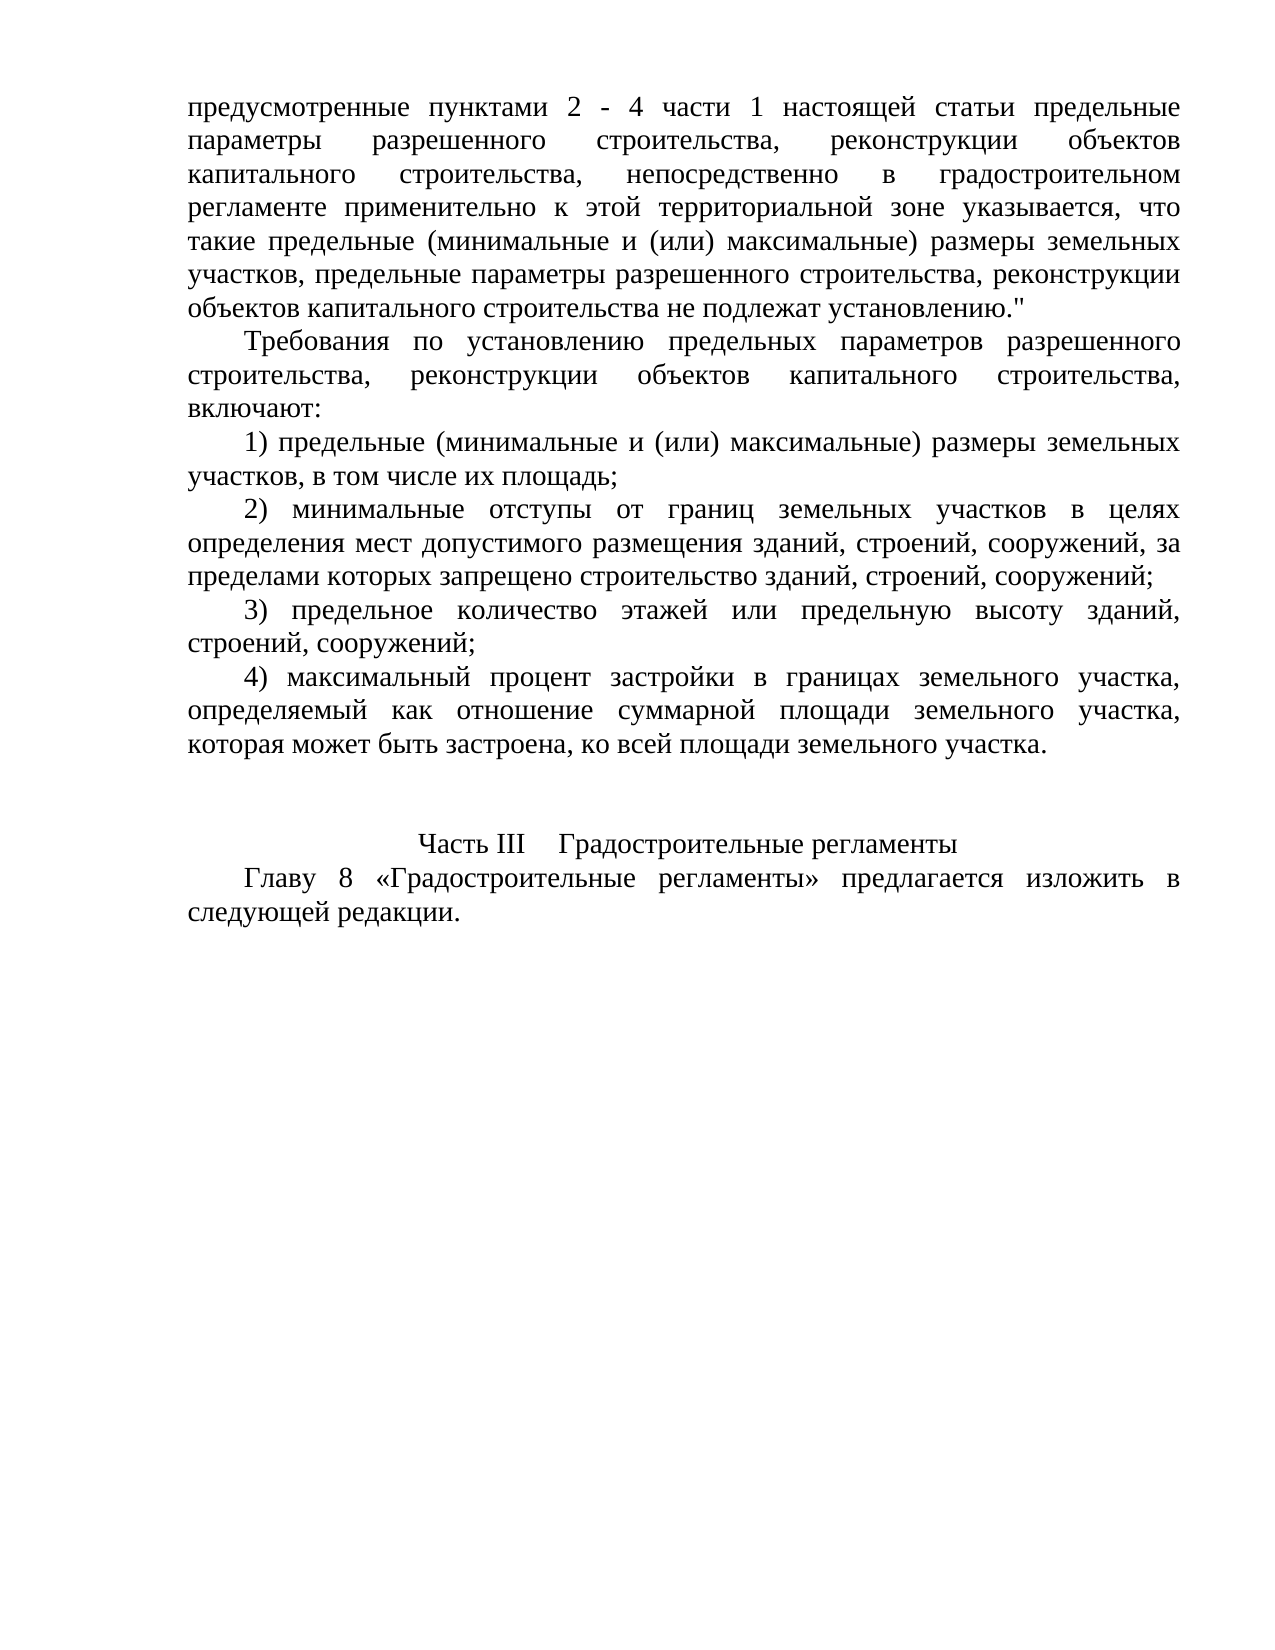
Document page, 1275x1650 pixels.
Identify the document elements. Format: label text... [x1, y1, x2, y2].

text 2) минимальные отступы от границ земельных участков в целях определения мест допустимого размещения зданий, строений, сооружений, за пределами которых запрещено строительство зданий, строений, сооружений; [187, 491, 1181, 592]
text 4) максимальный процент застройки в границах земельного участка, определяемый как отношение суммарной площади земельного участка, которая может быть застроена, ко всей площади земельного участка. [187, 659, 1181, 759]
text 1) предельные (минимальные и (или) максимальные) размеры земельных участков, в том числе их площадь; [187, 424, 1181, 491]
text 3) предельное количество этажей или предельную высоту зданий, строений, сооружений; [187, 592, 1181, 659]
text Требования по установлению предельных параметров разрешенного строительства, реконструкции объектов капитального строительства, включают: [187, 323, 1181, 424]
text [187, 89, 1181, 323]
text Часть III Градостроительные регламенты [187, 827, 1181, 860]
text Главу 8 «Градостроительные регламенты» предлагается изложить в следующей редакции. [187, 860, 1181, 927]
